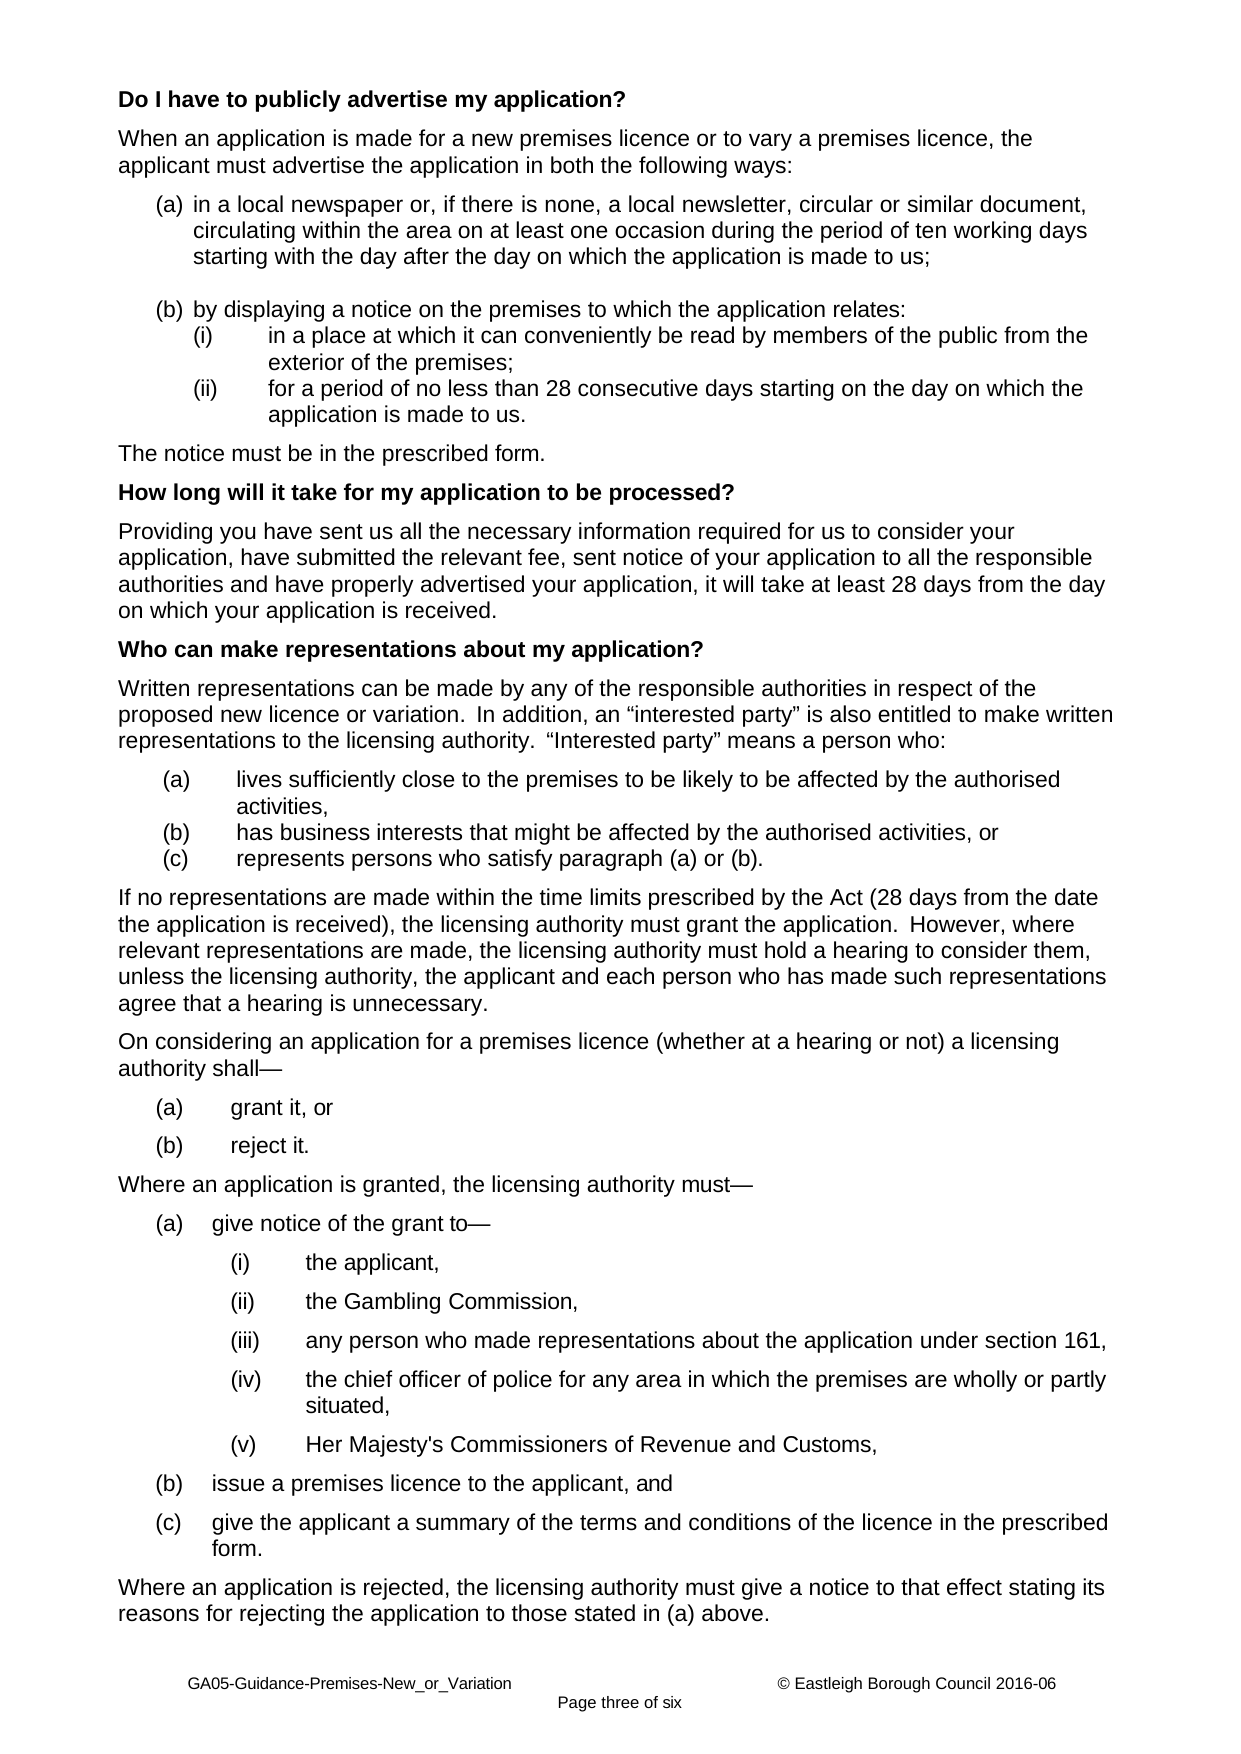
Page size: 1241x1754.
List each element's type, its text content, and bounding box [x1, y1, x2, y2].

subtitle How long will it take for my application to be processed? [118, 479, 1192, 505]
text On considering an application for a premises licence (whether at a hearing or not) a licensing authority shall— [118, 1028, 1122, 1081]
text Where an application is granted, the licensing authority must— [118, 1171, 1192, 1198]
text If no representations are made within the time limits prescribed by the Act (28 days from the date the application is received), the licensing authority must grant the application. However, where relevant representations are made, the licensing authority must hold a hearing to consider them, unless the licensing authority, the applicant and each person who has made such representations agree that a hearing is unnecessary. [118, 884, 1122, 1016]
list the applicant, [230, 1249, 1192, 1276]
text Written representations can be made by any of the responsible authorities in respect of the proposed new licence or variation. In addition, an “interested party” is also entitled to make written representations to the licensing authority. “Interested party” means a person who: [118, 674, 1122, 754]
list issue a premises licence to the applicant, and [155, 1470, 1192, 1496]
list represents persons who satisfy paragraph (a) or (b). [162, 845, 1192, 872]
list the chief officer of police for any area in which the premises are wholly or partly situated, [230, 1366, 1107, 1418]
list grant it, or [155, 1094, 1192, 1120]
text The notice must be in the prescribed form. [118, 440, 1192, 466]
list Her Majesty's Commissioners of Revenue and Customs, [230, 1431, 1192, 1457]
list has business interests that might be affected by the authorised activities, or [162, 819, 1192, 845]
list give notice of the grant to— [155, 1210, 1192, 1237]
list give the applicant a summary of the terms and conditions of the licence in the prescribed form. [155, 1509, 1109, 1561]
subtitle Who can make representations about my application? [118, 636, 1192, 662]
list any person who made representations about the application under section 161, [230, 1327, 1192, 1353]
list reject it. [155, 1132, 1192, 1159]
list in a place at which it can conveniently be read by members of the public from the exterior of the premises; [193, 322, 1088, 375]
list in a local newspaper or, if there is none, a local newsletter, circular or similar document, circulating within the area on at least one occasion during the period of ten working days starting with the day after the day on which the application is made to us; [155, 191, 1087, 269]
list by displaying a notice on the premises to which the application relates: [155, 296, 1192, 322]
subtitle Do I have to publicly advertise my application? [118, 86, 1192, 113]
list for a period of no less than 28 consecutive days starting on the day on which the application is made to us. [193, 375, 1084, 428]
list the Gambling Commission, [230, 1288, 1192, 1314]
text Providing you have sent us all the necessary information required for us to consider your application, have submitted the relevant fee, sent notice of your application to all the responsible authorities and have properly advertised your application, it will take at least 28 days from the day on which your application is received. [118, 518, 1122, 623]
list lives sufficiently close to the premises to be likely to be affected by the authorised activities, [162, 766, 1061, 819]
text Where an application is rejected, the licensing authority must give a notice to that effect stating its reasons for rejecting the application to those stated in (a) above. [118, 1574, 1122, 1626]
text When an application is made for a new premises licence or to vary a premises licence, the applicant must advertise the application in both the following ways: [118, 125, 1033, 178]
